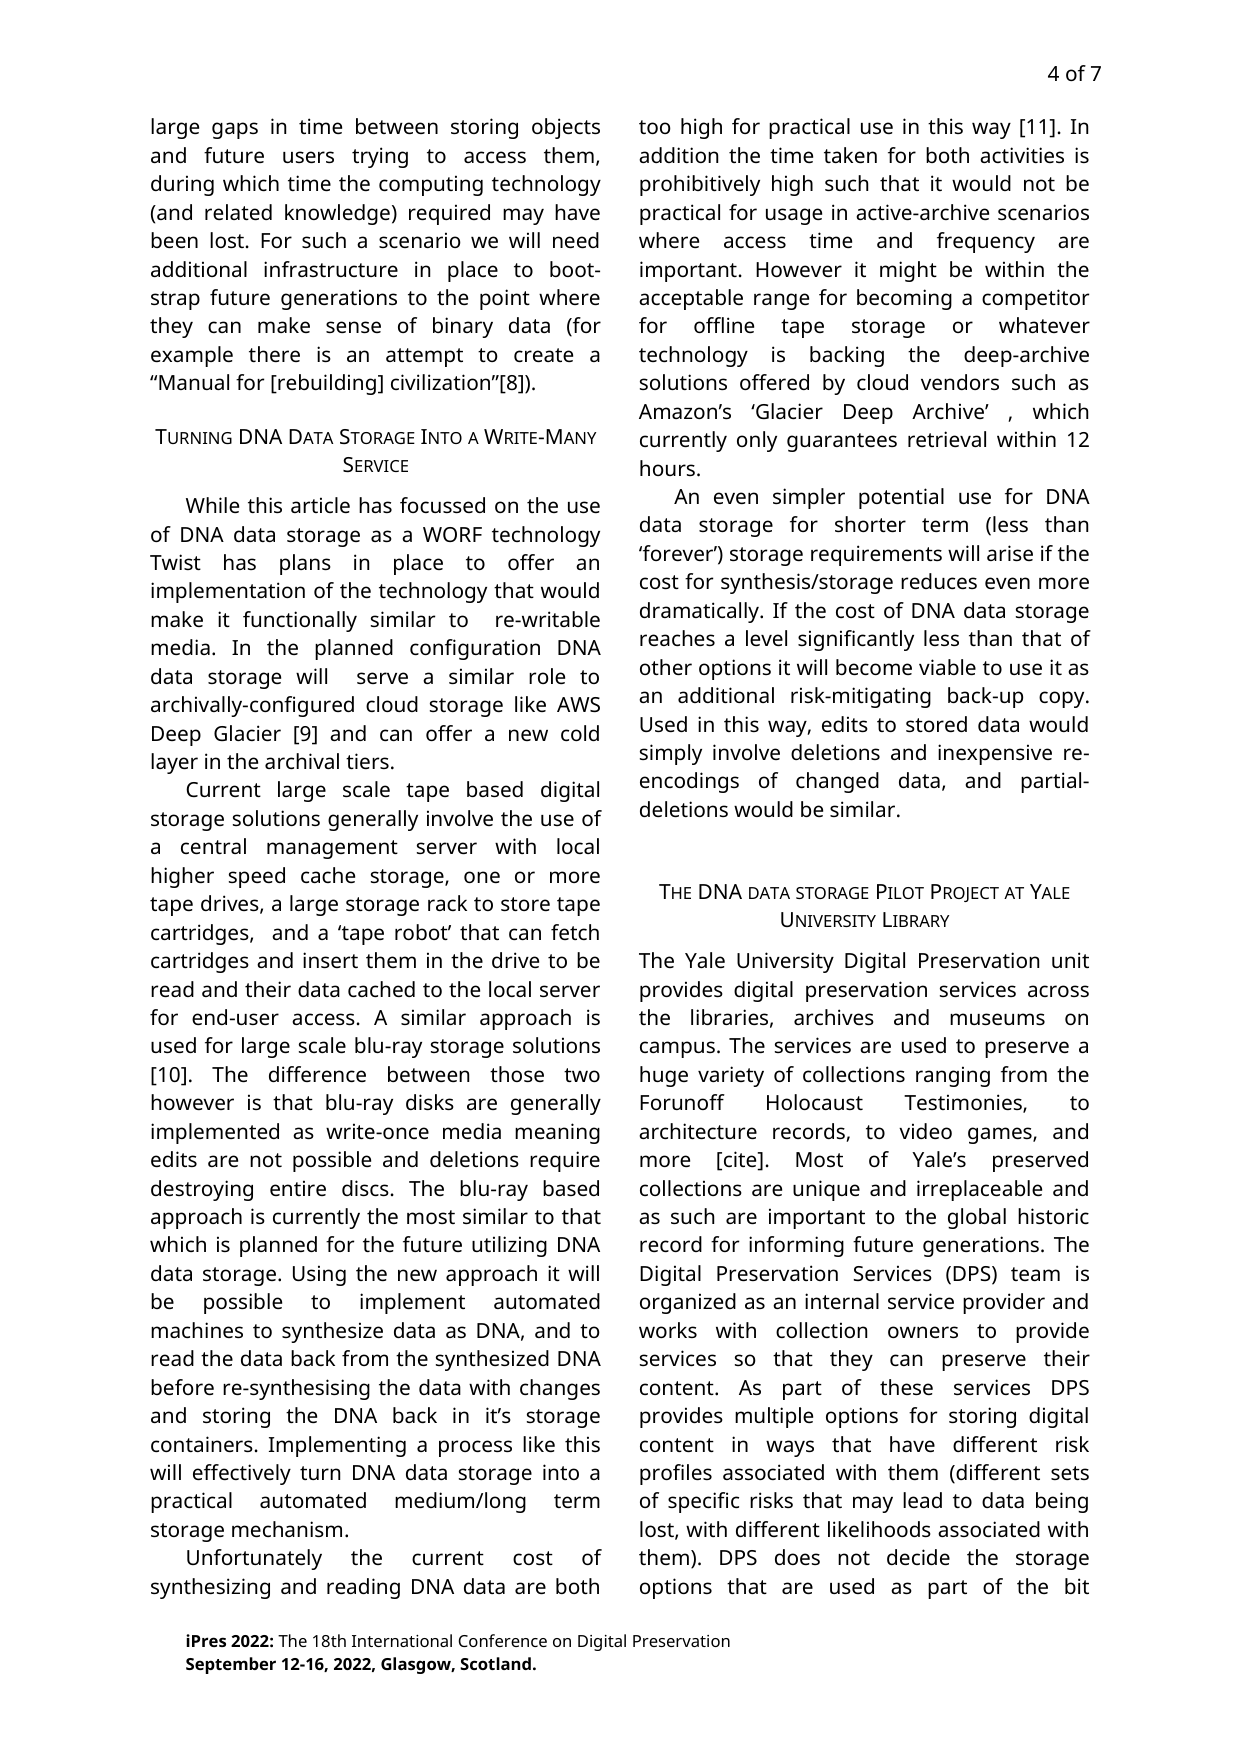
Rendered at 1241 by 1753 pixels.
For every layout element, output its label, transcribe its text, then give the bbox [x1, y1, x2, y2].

text While this article has focussed on the use of DNA data storage as a WORF technology Twist has plans in place to offer an implementation of the technology that would make it functionally similar to re-writable media. In the planned configuration DNA data storage will serve a similar role to archivally-configured cloud storage like AWS Deep Glacier [9] and can offer a new cold layer in the archival tiers. [150, 491, 601, 776]
text Unfortunately the current cost of synthesizing and reading DNA data are both too high for practical use in this way [11]. In addition the time taken for both activities is prohibitively high such that it would not be practical for usage in active-archive scenarios where access time and frequency are important. However it might be within the acceptable range for becoming a competitor for offline tape storage or whatever technology is backing the deep-archive solutions offered by cloud vendors such as Amazon’s ‘Glacier Deep Archive’ , which currently only guarantees retrieval within 12 hours. [639, 112, 1090, 482]
text An even simpler potential use for DNA data storage for shorter term (less than ‘forever’) storage requirements will arise if the cost for synthesis/storage reduces even more dramatically. If the cost of DNA data storage reaches a level significantly less than that of other options it will become viable to use it as an additional risk-mitigating back-up copy. Used in this way, edits to stored data would simply involve deletions and inexpensive re-encodings of changed data, and partial-deletions would be similar. [639, 482, 1090, 823]
subtitle The DNA data storage Pilot Project at Yale University Library [639, 877, 1090, 934]
text Current large scale tape based digital storage solutions generally involve the use of a central management server with local higher speed cache storage, one or more tape drives, a large storage rack to store tape cartridges, and a ‘tape robot’ that can fetch cartridges and insert them in the drive to be read and their data cached to the local server for end-user access. A similar approach is used for large scale blu-ray storage solutions [10]. The difference between those two however is that blu-ray disks are generally implemented as write-once media meaning edits are not possible and deletions require destroying entire discs. The blu-ray based approach is currently the most similar to that which is planned for the future utilizing DNA data storage. Using the new approach it will be possible to implement automated machines to synthesize data as DNA, and to read the data back from the synthesized DNA before re-synthesising the data with changes and storing the DNA back in it’s storage containers. Implementing a process like this will effectively turn DNA data storage into a practical automated medium/long term storage mechanism. [150, 776, 601, 1543]
subtitle Turning DNA Data Storage Into a Write-Many Service [150, 422, 601, 479]
